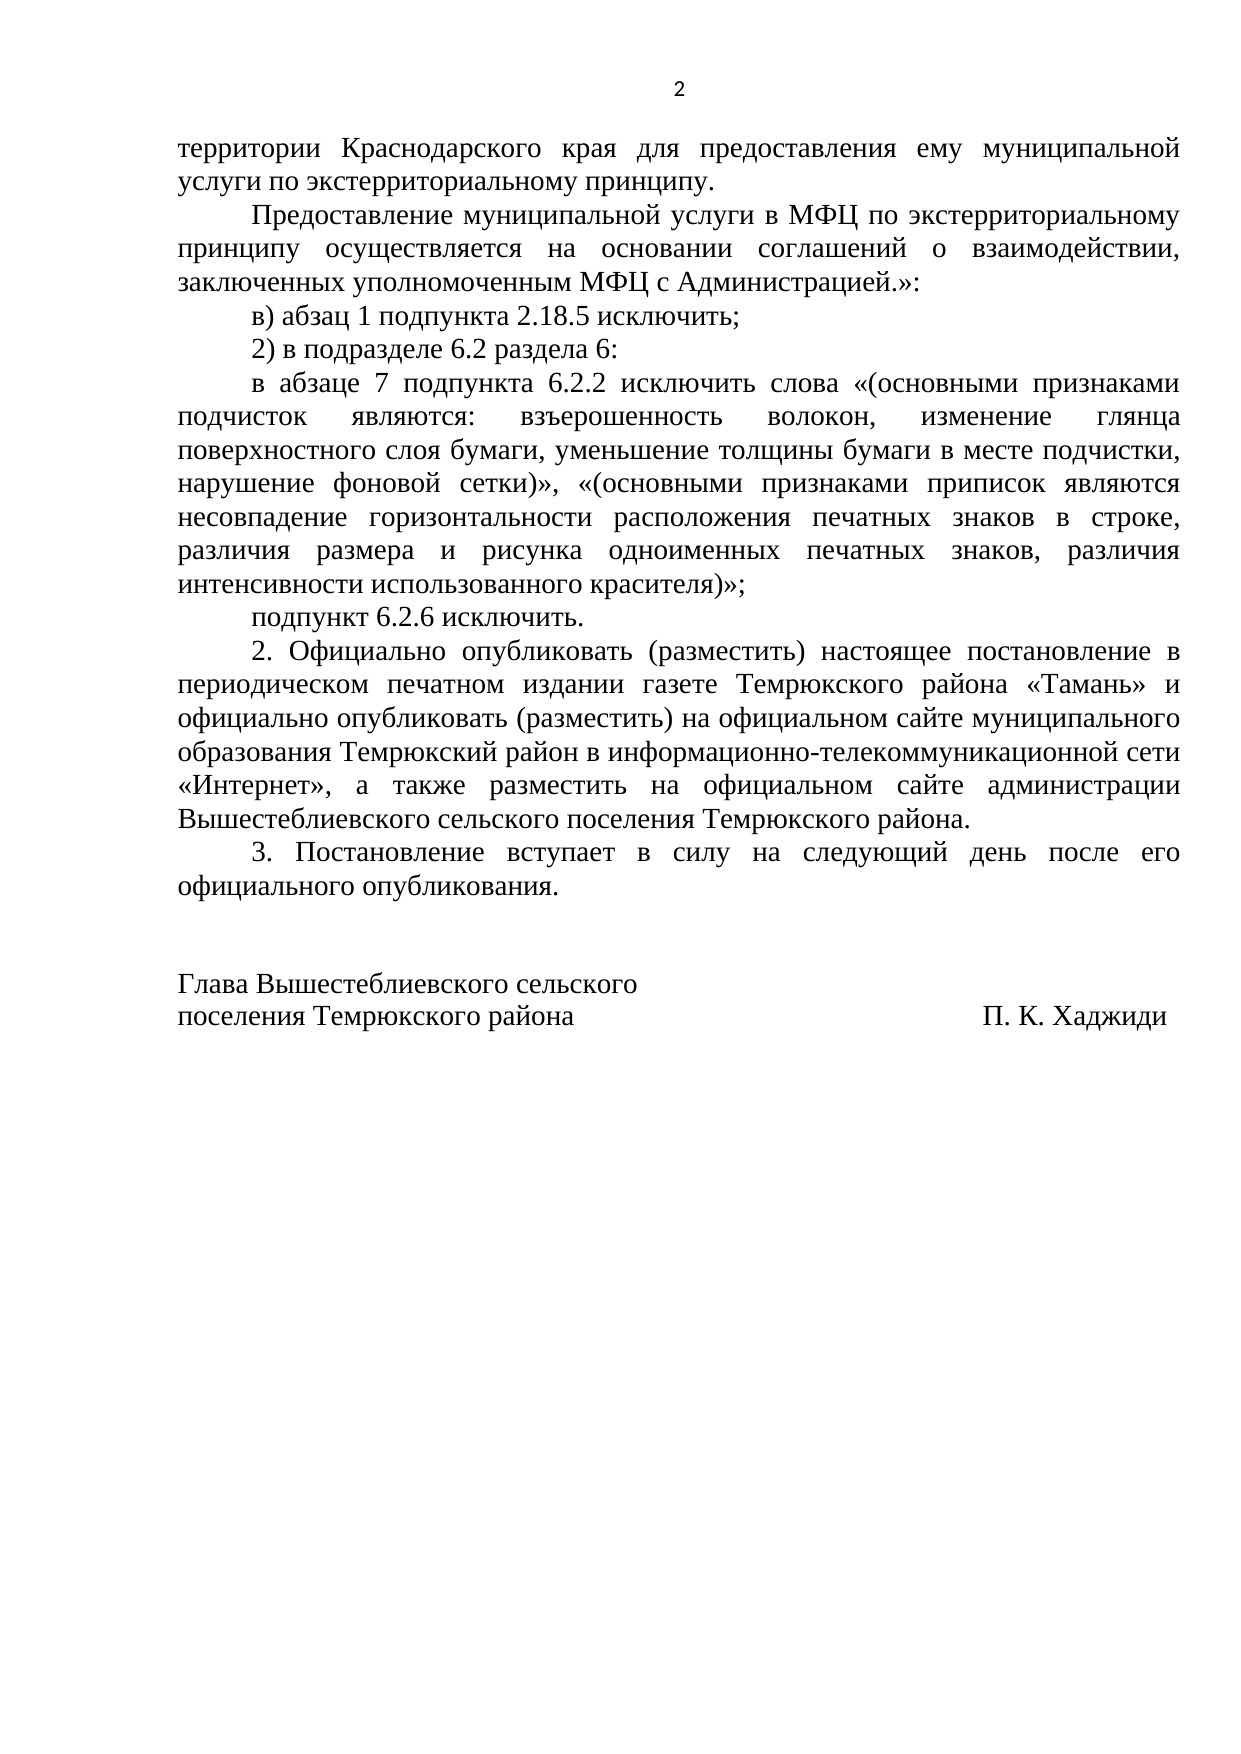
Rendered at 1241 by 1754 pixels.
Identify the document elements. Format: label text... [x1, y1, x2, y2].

text Предоставление муниципальной услуги в МФЦ по экстерриториальному принципу осуществляется на основании соглашений о взаимодействии, заключенных уполномоченным МФЦ с Администрацией.»: [177, 197, 1181, 298]
text 2) в подразделе 6.2 раздела 6: [177, 331, 1181, 365]
text 2. Официально опубликовать (разместить) настоящее постановление в периодическом печатном издании газете Темрюкского района «Тамань» и официально опубликовать (разместить) на официальном сайте муниципального образования Темрюкский район в информационно-телекоммуникационной сети «Интернет», а также разместить на официальном сайте администрации Вышестеблиевского сельского поселения Темрюкского района. [177, 633, 1181, 834]
text в) абзац 1 подпункта 2.18.5 исключить; [177, 298, 1181, 331]
text 3. Постановление вступает в силу на следующий день после его официального опубликования. [177, 834, 1181, 901]
text подпункт 6.2.6 исключить. [177, 599, 1181, 633]
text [177, 130, 1181, 197]
text поселения Темрюкского района П. К. Хаджиди [177, 1000, 1181, 1032]
text в абзаце 7 подпункта 6.2.2 исключить слова «(основными признаками подчисток являются: взъерошенность волокон, изменение глянца поверхностного слоя бумаги, уменьшение толщины бумаги в месте подчистки, нарушение фоновой сетки)», «(основными признаками приписок являются несовпадение горизонтальности расположения печатных знаков в строке, различия размера и рисунка одноименных печатных знаков, различия интенсивности использованного красителя)»; [177, 365, 1181, 599]
text Глава Вышестеблиевского сельского [177, 968, 1181, 1000]
